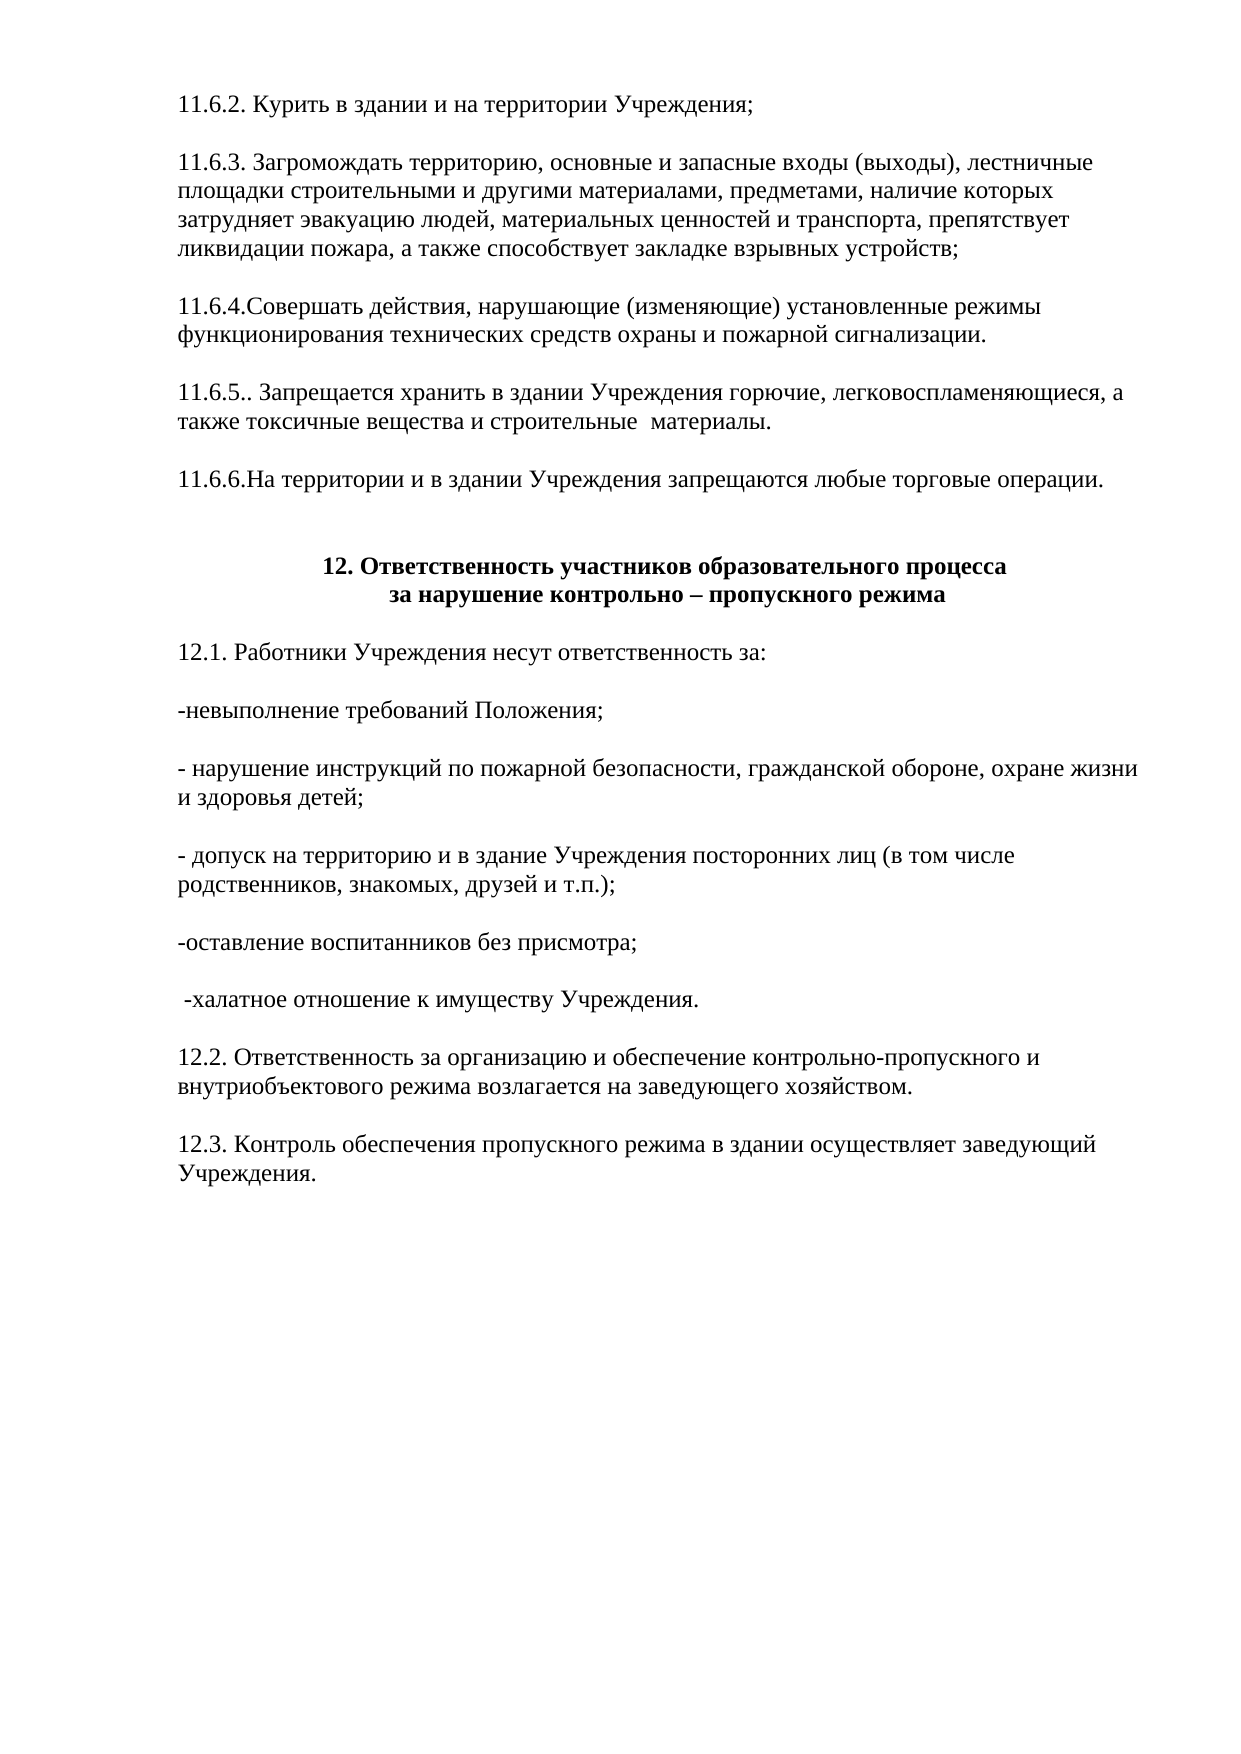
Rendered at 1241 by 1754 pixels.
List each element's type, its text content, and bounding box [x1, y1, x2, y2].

text 11.6.5.. Запрещается хранить в здании Учреждения горючие, легковоспламеняющиеся, а также токсичные вещества и строительные материалы. [177, 377, 1152, 435]
text 11.6.3. Загромождать территорию, основные и запасные входы (выходы), лестничные площадки строительными и другими материалами, предметами, наличие которых затрудняет эвакуацию людей, материальных ценностей и транспорта, препятствует ликвидации пожара, а также способствует закладке взрывных устройств; [177, 147, 1152, 262]
text 12.2. Ответственность за организацию и обеспечение контрольно-пропускного и внутриобъектового режима возлагается на заведующего хозяйством. [177, 1042, 1152, 1100]
text 12.1. Работники Учреждения несут ответственность за: [177, 637, 1152, 666]
text -невыполнение требований Положения; [177, 695, 1152, 724]
text -оставление воспитанников без присмотра; [177, 927, 1152, 955]
text 11.6.4.Совершать действия, нарушающие (изменяющие) установленные режимы функционирования технических средств охраны и пожарной сигнализации. [177, 291, 1152, 348]
text - нарушение инструкций по пожарной безопасности, гражданской обороне, охране жизни и здоровья детей; [177, 753, 1152, 811]
text 11.6.2. Курить в здании и на территории Учреждения; [177, 89, 1152, 117]
text 12. Ответственность участников образовательного процесса [177, 551, 1152, 579]
text за нарушение контрольно – пропускного режима [177, 579, 1152, 608]
text -халатное отношение к имуществу Учреждения. [177, 984, 1152, 1013]
text - допуск на территорию и в здание Учреждения посторонних лиц (в том числе родственников, знакомых, друзей и т.п.); [177, 840, 1152, 897]
text 12.3. Контроль обеспечения пропускного режима в здании осуществляет заведующий Учреждения. [177, 1129, 1152, 1187]
text 11.6.6.На территории и в здании Учреждения запрещаются любые торговые операции. [177, 464, 1152, 522]
